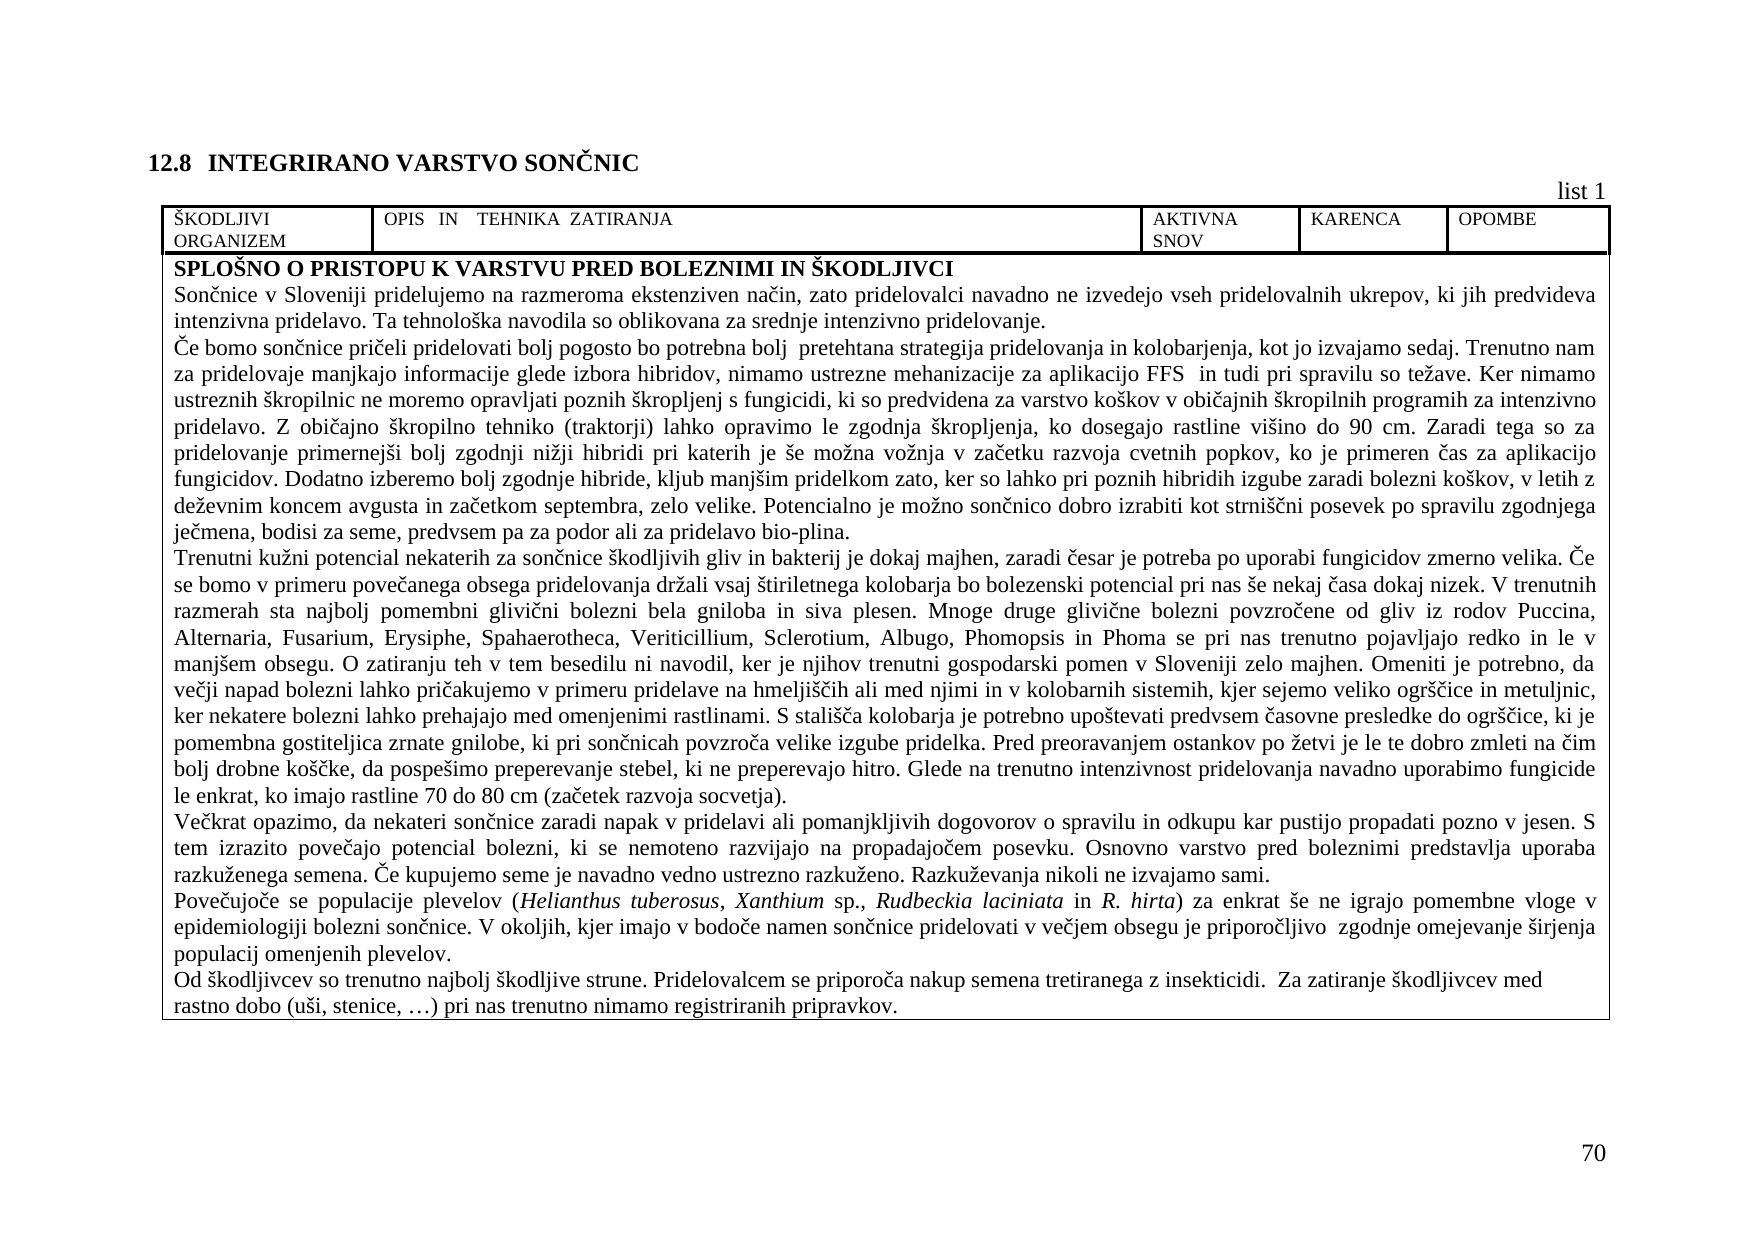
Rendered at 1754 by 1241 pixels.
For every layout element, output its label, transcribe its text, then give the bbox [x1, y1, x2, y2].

table_header AKTIVNA SNOV [1143, 208, 1298, 251]
table_header OPOMBE [1449, 208, 1608, 251]
table_header ŠKODLJIVI ORGANIZEM [164, 208, 371, 251]
table_header KARENCA [1301, 208, 1446, 251]
table_header OPIS IN TEHNIKA ZATIRANJA [374, 208, 1140, 251]
table_cell SPLOŠNO O PRISTOPU K VARSTVU PRED BOLEZNIMI IN ŠKODLJIVCI Sončnice v Sloveniji pridelujemo na razmeroma ekstenziven način, zato pridelovalci navadno ne izvedejo vseh pridelovalnih ukrepov, ki jih predvideva intenzivna pridelavo. Ta tehnološka navodila so oblikovana za srednje intenzivno pridelovanje. Če bomo sončnice pričeli pridelovati bolj pogosto bo potrebna bolj pretehtana strategija pridelovanja in kolobarjenja, kot jo izvajamo sedaj. Trenutno nam za pridelovaje manjkajo informacije glede izbora hibridov, nimamo ustrezne mehanizacije za aplikacijo FFS in tudi pri spravilu so težave. Ker nimamo ustreznih škropilnic ne moremo opravljati poznih škropljenj s fungicidi, ki so predvidena za varstvo koškov v običajnih škropilnih programih za intenzivno pridelavo. Z običajno škropilno tehniko (traktorji) lahko opravimo le zgodnja škropljenja, ko dosegajo rastline višino do 90 cm. Zaradi tega so za pridelovanje primernejši bolj zgodnji nižji hibridi pri katerih je še možna vožnja v začetku razvoja cvetnih popkov, ko je primeren čas za aplikacijo fungicidov. Dodatno izberemo bolj zgodnje hibride, kljub manjšim pridelkom zato, ker so lahko pri poznih hibridih izgube zaradi bolezni koškov, v letih z deževnim koncem avgusta in začetkom septembra, zelo velike. Potencialno je možno sončnico dobro izrabiti kot strniščni posevek po spravilu zgodnjega ječmena, bodisi za seme, predvsem pa za podor ali za pridelavo bio-plina. Trenutni kužni potencial nekaterih za sončnice škodljivih gliv in bakterij je dokaj majhen, zaradi česar je potreba po uporabi fungicidov zmerno velika. Če se bomo v primeru povečanega obsega pridelovanja držali vsaj štiriletnega kolobarja bo bolezenski potencial pri nas še nekaj časa dokaj nizek. V trenutnih razmerah sta najbolj pomembni glivični bolezni bela gniloba in siva plesen. Mnoge druge glivične bolezni povzročene od gliv iz rodov Puccina, Alternaria, Fusarium, Erysiphe, Spahaerotheca, Veriticillium, Sclerotium, Albugo, Phomopsis in Phoma se pri nas trenutno pojavljajo redko in le v manjšem obsegu. O zatiranju teh v tem besedilu ni navodil, ker je njihov trenutni gospodarski pomen v Sloveniji zelo majhen. Omeniti je potrebno, da večji napad bolezni lahko pričakujemo v primeru pridelave na hmeljiščih ali med njimi in v kolobarnih sistemih, kjer sejemo veliko ogrščice in metuljnic, ker nekatere bolezni lahko prehajajo med omenjenimi rastlinami. S stališča kolobarja je potrebno upoštevati predvsem časovne presledke do ogrščice, ki je pomembna gostiteljica zrnate gnilobe, ki pri sončnicah povzroča velike izgube pridelka. Pred preoravanjem ostankov po žetvi je le te dobro zmleti na čim bolj drobne koščke, da pospešimo preperevanje stebel, ki ne preperevajo hitro. Glede na trenutno intenzivnost pridelovanja navadno uporabimo fungicide le enkrat, ko imajo rastline 70 do 80 cm (začetek razvoja socvetja). Večkrat opazimo, da nekateri sončnice zaradi napak v pridelavi ali pomanjkljivih dogovorov o spravilu in odkupu kar pustijo propadati pozno v jesen. S tem izrazito povečajo potencial bolezni, ki se nemoteno razvijajo na propadajočem posevku. Osnovno varstvo pred boleznimi predstavlja uporaba razkuženega semena. Če kupujemo seme je navadno vedno ustrezno razkuženo. Razkuževanja nikoli ne izvajamo sami. Povečujoče se populacije plevelov (Helianthus tuberosus, Xanthium sp., Rudbeckia laciniata in R. hirta) za enkrat še ne igrajo pomembne vloge v epidemiologiji bolezni sončnice. V okoljih, kjer imajo v bodoče namen sončnice pridelovati v večjem obsegu je priporočljivo zgodnje omejevanje širjenja populacij omenjenih plevelov. Od škodljivcev so trenutno najbolj škodljive strune. Pridelovalcem se priporoča nakup semena tretiranega z insekticidi. Za zatiranje škodljivcev med rastno dobo (uši, stenice, …) pri nas trenutno nimamo registriranih pripravkov. [163, 251, 1609, 1019]
subtitle INTEGRIRANO VARSTVO SONČNIC [148, 148, 1606, 176]
text list 1 [148, 176, 1606, 205]
